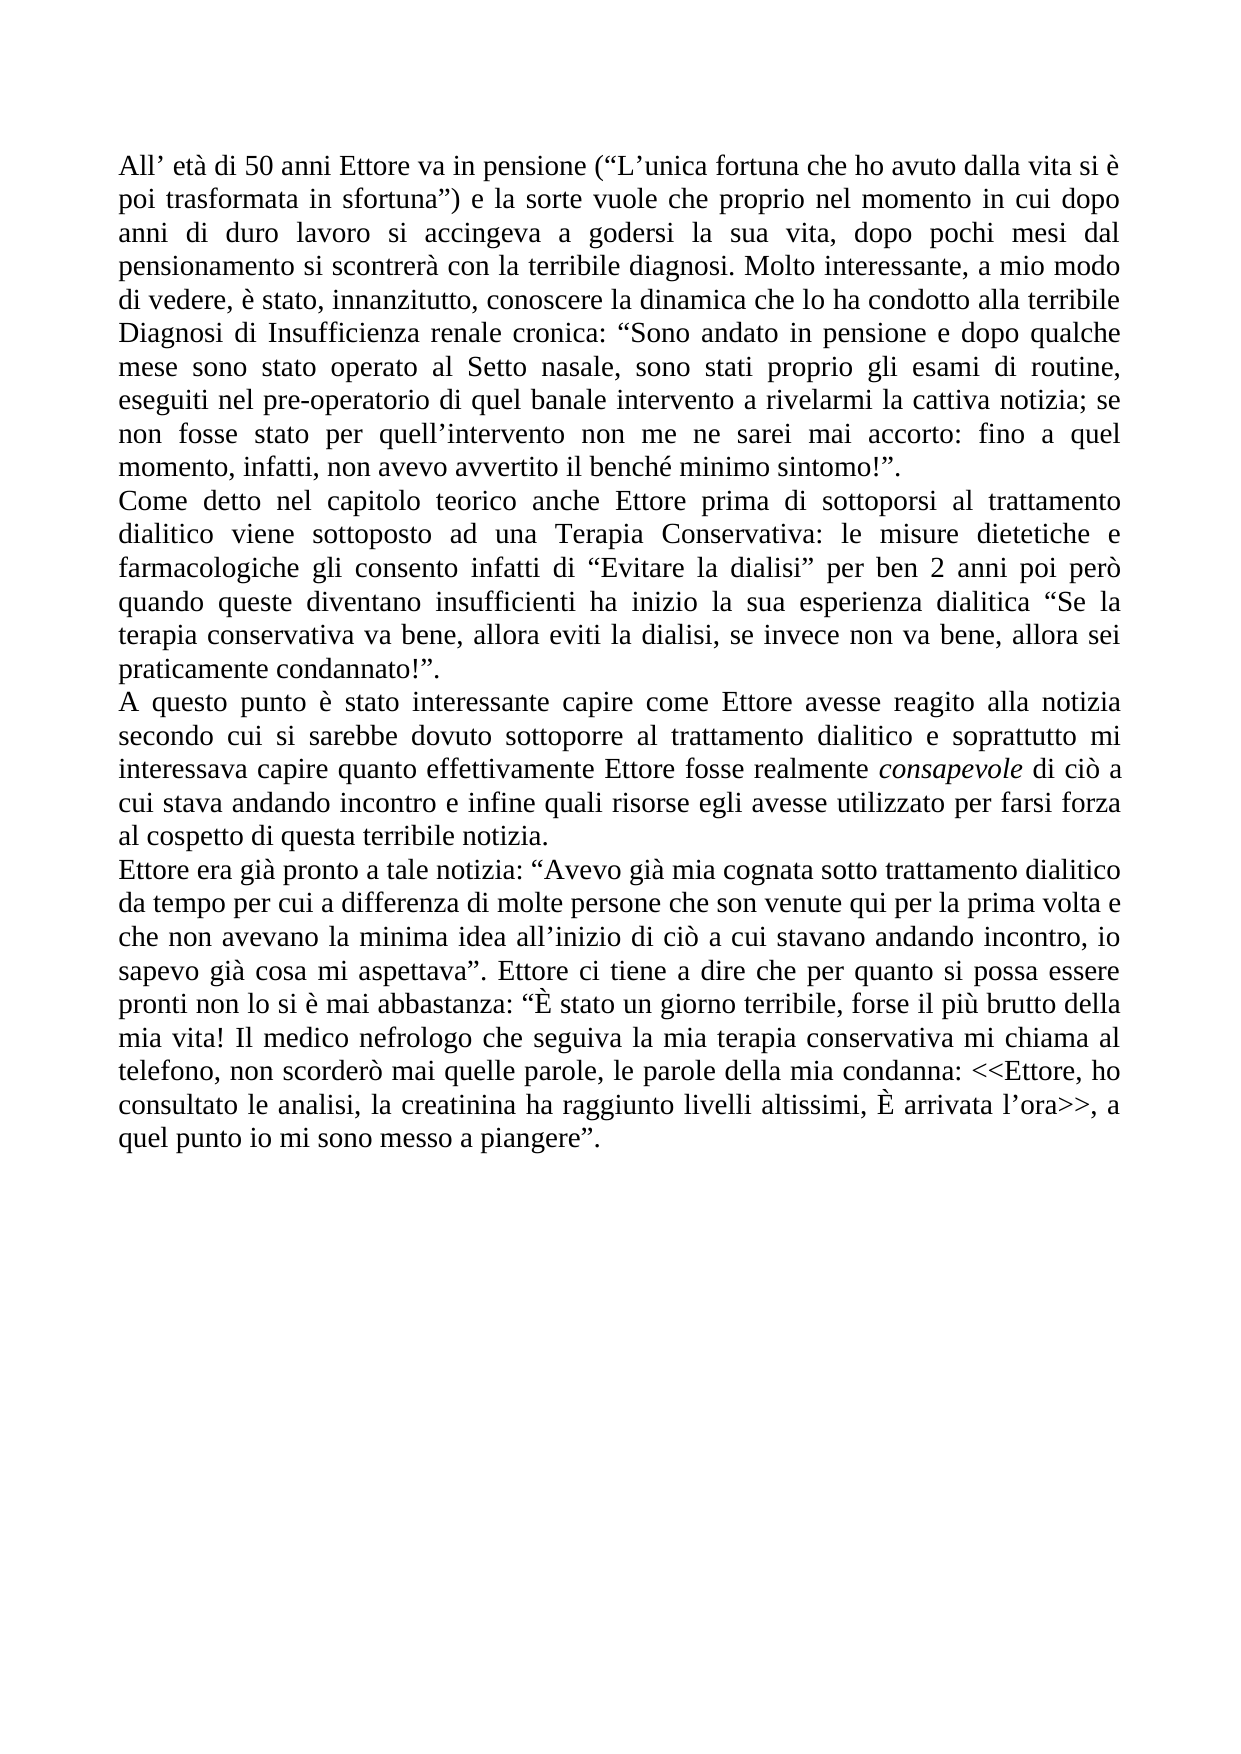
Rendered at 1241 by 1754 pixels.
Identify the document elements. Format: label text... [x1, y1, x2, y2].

text Ettore era già pronto a tale notizia: “Avevo già mia cognata sotto trattamento dialitico da tempo per cui a differenza di molte persone che son venute qui per la prima volta e che non avevano la minima idea all’inizio di ciò a cui stavano andando incontro, io sapevo già cosa mi aspettava”. Ettore ci tiene a dire che per quanto si possa essere pronti non lo si è mai abbastanza: “È stato un giorno terribile, forse il più brutto della mia vita! Il medico nefrologo che seguiva la mia terapia conservativa mi chiama al telefono, non scorderò mai quelle parole, le parole della mia condanna: <<Ettore, ho consultato le analisi, la creatinina ha raggiunto livelli altissimi, È arrivata l’ora>>, a quel punto io mi sono messo a piangere”. [118, 852, 1122, 1154]
text All’ età di 50 anni Ettore va in pensione (“L’unica fortuna che ho avuto dalla vita si è poi trasformata in sfortuna”) e la sorte vuole che proprio nel momento in cui dopo anni di duro lavoro si accingeva a godersi la sua vita, dopo pochi mesi dal pensionamento si scontrerà con la terribile diagnosi. Molto interessante, a mio modo di vedere, è stato, innanzitutto, conoscere la dinamica che lo ha condotto alla terribile Diagnosi di Insufficienza renale cronica: “Sono andato in pensione e dopo qualche mese sono stato operato al Setto nasale, sono stati proprio gli esami di routine, eseguiti nel pre-operatorio di quel banale intervento a rivelarmi la cattiva notizia; se non fosse stato per quell’intervento non me ne sarei mai accorto: fino a quel momento, infatti, non avevo avvertito il benché minimo sintomo!”. [118, 148, 1122, 483]
text A questo punto è stato interessante capire come Ettore avesse reagito alla notizia secondo cui si sarebbe dovuto sottoporre al trattamento dialitico e soprattutto mi interessava capire quanto effettivamente Ettore fosse realmente consapevole di ciò a cui stava andando incontro e infine quali risorse egli avesse utilizzato per farsi forza al cospetto di questa terribile notizia. [118, 684, 1122, 852]
text Come detto nel capitolo teorico anche Ettore prima di sottoporsi al trattamento dialitico viene sottoposto ad una Terapia Conservativa: le misure dietetiche e farmacologiche gli consento infatti di “Evitare la dialisi” per ben 2 anni poi però quando queste diventano insufficienti ha inizio la sua esperienza dialitica “Se la terapia conservativa va bene, allora eviti la dialisi, se invece non va bene, allora sei praticamente condannato!”. [118, 483, 1122, 684]
